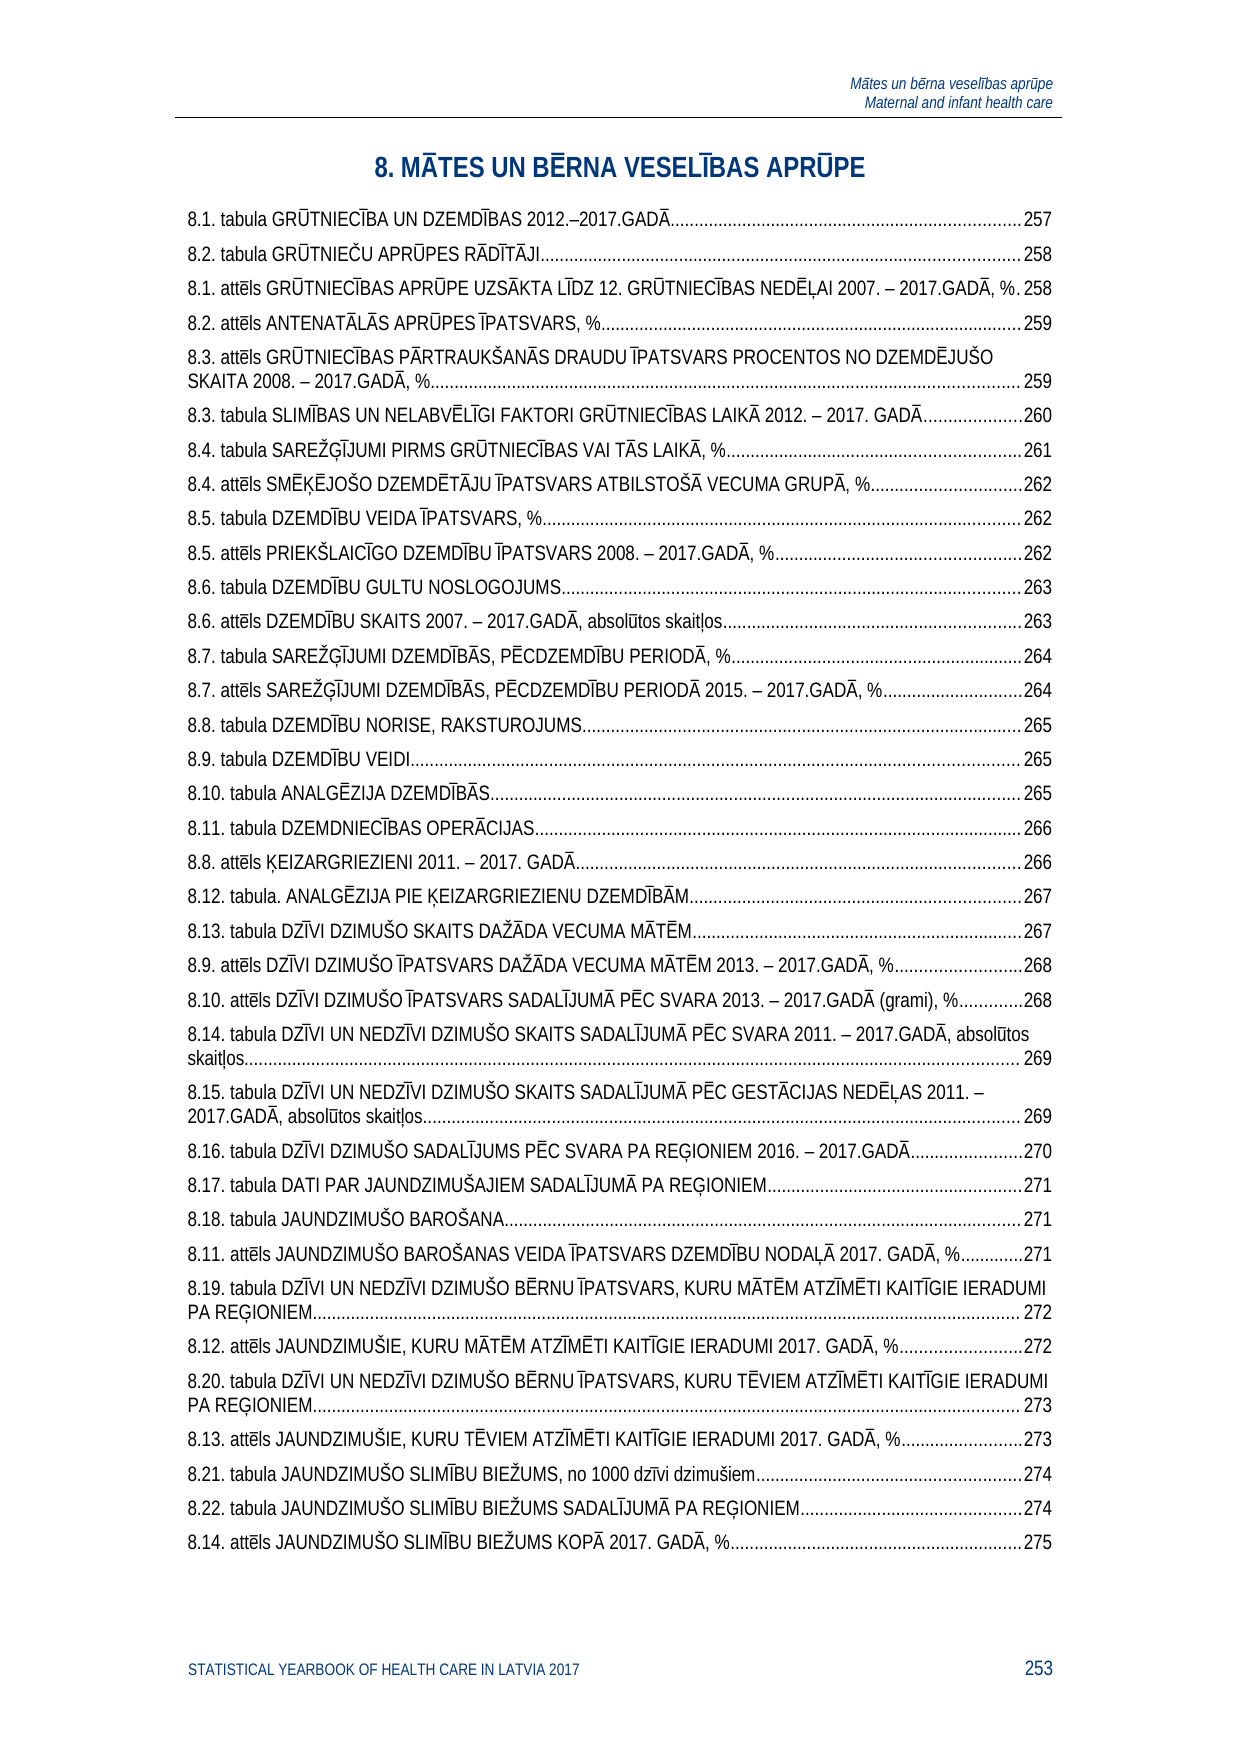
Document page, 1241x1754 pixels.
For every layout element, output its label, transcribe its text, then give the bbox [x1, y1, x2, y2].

text 8.16. tabula DZĪVI DZIMUŠO SADALĪJUMS PĒC SVARA PA REĢIONIEM 2016. – 2017.GADĀ 270 [187, 1139, 1053, 1163]
text 8.14. attēls JAUNDZIMUŠO SLIMĪBU BIEŽUMS KOPĀ 2017. GADĀ, % 275 [187, 1530, 1053, 1554]
text 8.2. attēls ANTENATĀLĀS APRŪPES ĪPATSVARS, % 259 [187, 311, 1053, 334]
text 8.5. attēls PRIEKŠLAICĪGO DZEMDĪBU ĪPATSVARS 2008. – 2017.GADĀ, % 262 [187, 541, 1053, 565]
text 8.10. attēls DZĪVI DZIMUŠO ĪPATSVARS SADALĪJUMĀ PĒC SVARA 2013. – 2017.GADĀ (grami), % 268 [187, 988, 1053, 1012]
text 8.20. tabula DZĪVI UN NEDZĪVI DZIMUŠO BĒRNU ĪPATSVARS, KURU TĒVIEM ATZĪMĒTI KAITĪGIE IERADUMI PA REĢIONIEM 273 [187, 1369, 1053, 1417]
text 8.14. tabula DZĪVI UN NEDZĪVI DZIMUŠO SKAITS SADALĪJUMĀ PĒC SVARA 2011. – 2017.GADĀ, absolūtos skaitļos 269 [187, 1022, 1053, 1070]
text 8.4. attēls SMĒĶĒJOŠO DZEMDĒTĀJU ĪPATSVARS ATBILSTOŠĀ VECUMA GRUPĀ, % 262 [187, 472, 1053, 496]
text 8.3. tabula SLIMĪBAS UN NELABVĒLĪGI FAKTORI GRŪTNIECĪBAS LAIKĀ 2012. – 2017. GADĀ 260 [187, 403, 1053, 427]
text 8.4. tabula SAREŽĢĪJUMI PIRMS GRŪTNIECĪBAS VAI TĀS LAIKĀ, % 261 [187, 438, 1053, 462]
subtitle 8. MĀTES UN BĒRNA VESELĪBAS APRŪPE [187, 150, 1053, 183]
text 8.13. attēls JAUNDZIMUŠIE, KURU TĒVIEM ATZĪMĒTI KAITĪGIE IERADUMI 2017. GADĀ, % 273 [187, 1427, 1053, 1451]
text 8.11. attēls JAUNDZIMUŠO BAROŠANAS VEIDA ĪPATSVARS DZEMDĪBU NODAĻĀ 2017. GADĀ, % 271 [187, 1242, 1053, 1266]
text 8.12. attēls JAUNDZIMUŠIE, KURU MĀTĒM ATZĪMĒTI KAITĪGIE IERADUMI 2017. GADĀ, % 272 [187, 1334, 1053, 1358]
text 8.9. attēls DZĪVI DZIMUŠO ĪPATSVARS DAŽĀDA VECUMA MĀTĒM 2013. – 2017.GADĀ, % 268 [187, 953, 1053, 977]
text 8.2. tabula GRŪTNIEČU APRŪPES RĀDĪTĀJI 258 [187, 242, 1053, 266]
text 8.7. attēls SAREŽĢĪJUMI DZEMDĪBĀS, PĒCDZEMDĪBU PERIODĀ 2015. – 2017.GADĀ, % 264 [187, 678, 1053, 702]
text 8.6. attēls DZEMDĪBU SKAITS 2007. – 2017.GADĀ, absolūtos skaitļos 263 [187, 609, 1053, 633]
text 8.18. tabula JAUNDZIMUŠO BAROŠANA 271 [187, 1207, 1053, 1231]
text 8.11. tabula DZEMDNIECĪBAS OPERĀCIJAS 266 [187, 816, 1053, 840]
text 8.9. tabula DZEMDĪBU VEIDI 265 [187, 747, 1053, 771]
text 8.15. tabula DZĪVI UN NEDZĪVI DZIMUŠO SKAITS SADALĪJUMĀ PĒC GESTĀCIJAS NEDĒĻAS 2011. – 2017.GADĀ, absolūtos skaitļos 269 [187, 1080, 1053, 1128]
text 8.22. tabula JAUNDZIMUŠO SLIMĪBU BIEŽUMS SADALĪJUMĀ PA REĢIONIEM 274 [187, 1496, 1053, 1520]
text 8.19. tabula DZĪVI UN NEDZĪVI DZIMUŠO BĒRNU ĪPATSVARS, KURU MĀTĒM ATZĪMĒTI KAITĪGIE IERADUMI PA REĢIONIEM 272 [187, 1276, 1053, 1324]
text 8.12. tabula. ANALGĒZIJA PIE ĶEIZARGRIEZIENU DZEMDĪBĀM 267 [187, 884, 1053, 908]
text 8.21. tabula JAUNDZIMUŠO SLIMĪBU BIEŽUMS, no 1000 dzīvi dzimušiem 274 [187, 1462, 1053, 1486]
text 8.1. attēls GRŪTNIECĪBAS APRŪPE UZSĀKTA LĪDZ 12. GRŪTNIECĪBAS NEDĒĻAI 2007. – 2017.GADĀ, % 258 [187, 276, 1053, 300]
text 8.13. tabula DZĪVI DZIMUŠO SKAITS DAŽĀDA VECUMA MĀTĒM 267 [187, 919, 1053, 943]
text 8.6. tabula DZEMDĪBU GULTU NOSLOGOJUMS 263 [187, 575, 1053, 599]
text 8.8. tabula DZEMDĪBU NORISE, RAKSTUROJUMS 265 [187, 713, 1053, 737]
text 8.1. tabula GRŪTNIECĪBA UN DZEMDĪBAS 2012.–2017.GADĀ 257 [187, 207, 1053, 231]
text 8.3. attēls GRŪTNIECĪBAS PĀRTRAUKŠANĀS DRAUDU ĪPATSVARS PROCENTOS NO DZEMDĒJUŠO SKAITA 2008. – 2017.GADĀ, % 259 [187, 345, 1053, 393]
text 8.10. tabula ANALGĒZIJA DZEMDĪBĀS 265 [187, 781, 1053, 805]
text 8.8. attēls ĶEIZARGRIEZIENI 2011. – 2017. GADĀ 266 [187, 850, 1053, 874]
text 8.17. tabula DATI PAR JAUNDZIMUŠAJIEM SADALĪJUMĀ PA REĢIONIEM 271 [187, 1173, 1053, 1197]
text 8.5. tabula DZEMDĪBU VEIDA ĪPATSVARS, % 262 [187, 506, 1053, 530]
text 8.7. tabula SAREŽĢĪJUMI DZEMDĪBĀS, PĒCDZEMDĪBU PERIODĀ, % 264 [187, 644, 1053, 668]
